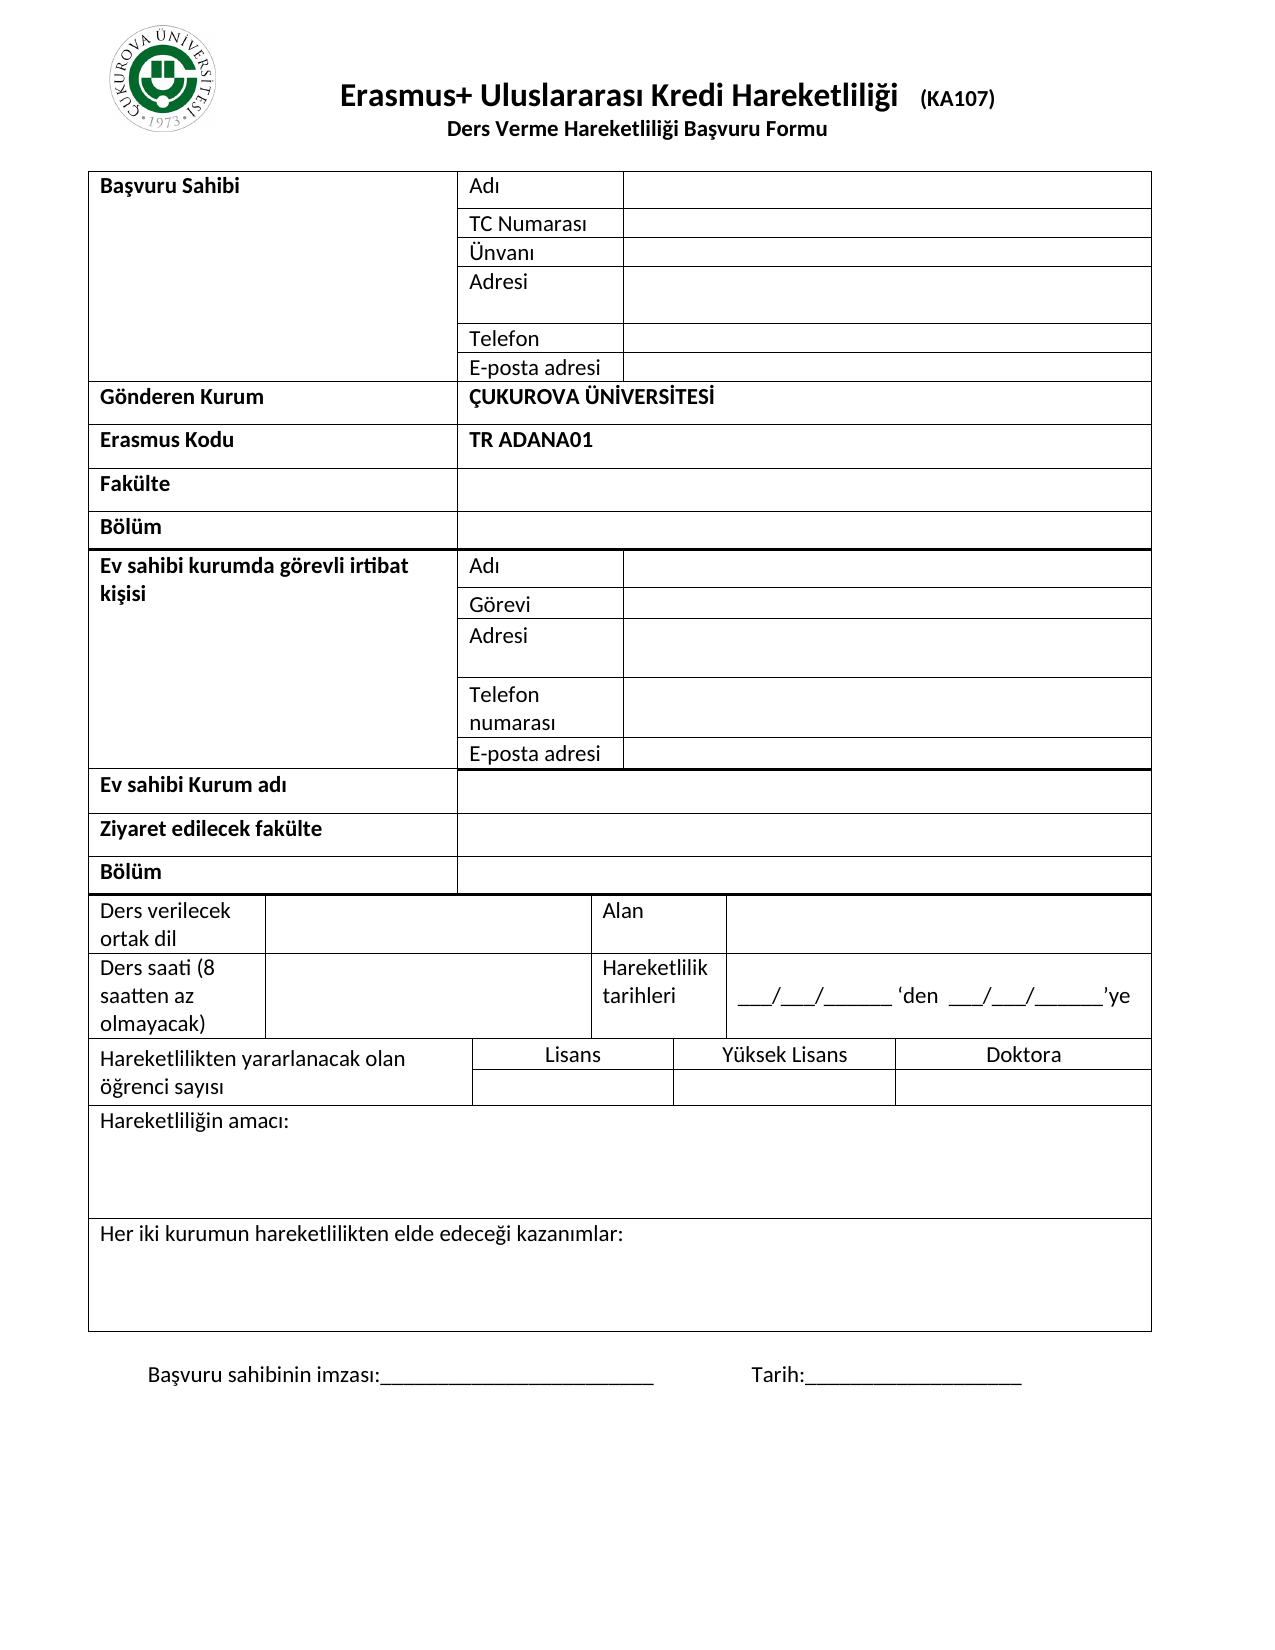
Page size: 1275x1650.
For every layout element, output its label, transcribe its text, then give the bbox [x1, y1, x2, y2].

table_cell [674, 1070, 895, 1105]
table_cell . [458, 512, 1151, 548]
table_cell E-posta adresi [458, 738, 623, 767]
table_cell [266, 954, 591, 1038]
table_cell ÇUKUROVA ÜNİVERSİTESİ [458, 382, 1151, 424]
table_cell Telefon [458, 324, 623, 352]
table_cell [624, 353, 1151, 381]
table_cell TC Numarası [458, 209, 623, 237]
table_cell Görevi [458, 588, 623, 618]
table_cell Erasmus Kodu [89, 425, 457, 468]
table_cell Bölüm [89, 512, 457, 548]
table_cell ___/___/______ ‘den ___/___/______’ye [727, 954, 1151, 1038]
table_cell Ziyaret edilecek fakülte [89, 814, 457, 856]
table_cell [624, 324, 1151, 352]
table_cell [473, 1070, 673, 1105]
table_cell [266, 896, 591, 952]
table_cell Yüksek Lisans [674, 1039, 895, 1069]
table_cell Adresi [458, 619, 623, 677]
table_cell [624, 619, 1151, 677]
table_cell Adresi [458, 267, 623, 323]
table_cell [624, 738, 1151, 767]
table_cell [458, 771, 1151, 813]
table_cell [458, 814, 1151, 856]
table_cell Ev sahibi kurumda görevli irtibat kişisi [89, 551, 457, 767]
table_cell Ev sahibi Kurum adı [89, 769, 457, 813]
table_cell . [458, 857, 1151, 893]
table_cell [624, 267, 1151, 323]
table_cell Alan [592, 896, 726, 952]
picture [109, 25, 216, 132]
table_cell Adı [458, 551, 623, 587]
table_header Başvuru Sahibi [89, 172, 457, 381]
text Başvuru sahibinin imzası:________________________ Tarih:___________________ [148, 1360, 1127, 1388]
table_cell Ders verilecek ortak dil [89, 896, 265, 952]
table_cell [624, 551, 1151, 587]
table_cell Her iki kurumun hareketlilikten elde edeceği kazanımlar: [89, 1219, 1151, 1331]
table_cell [624, 209, 1151, 237]
table_cell Gönderen Kurum [89, 382, 457, 424]
table_cell Bölüm [89, 857, 457, 893]
table_cell [896, 1070, 1151, 1105]
table_cell Hareketlilik tarihleri [592, 954, 726, 1038]
table_cell Ders saati (8 saatten az olmayacak) [89, 954, 265, 1038]
table_cell Telefon numarası [458, 678, 623, 736]
table_cell [624, 678, 1151, 736]
table_cell Hareketlilikten yararlanacak olan öğrenci sayısı [89, 1039, 472, 1105]
table_cell Lisans [473, 1039, 673, 1069]
table_cell [727, 896, 1151, 952]
table_header [624, 172, 1151, 208]
table_cell E-posta adresi [458, 353, 623, 381]
table_header Adı [458, 172, 623, 208]
table_cell Doktora [896, 1039, 1151, 1069]
table_cell Hareketliliğin amacı: [89, 1106, 1151, 1218]
table_cell Fakülte [89, 469, 457, 511]
table_cell [458, 469, 1151, 511]
table_cell [624, 238, 1151, 266]
table_cell Ünvanı [458, 238, 623, 266]
table_cell TR ADANA01 [458, 425, 1151, 468]
table_cell [624, 588, 1151, 618]
